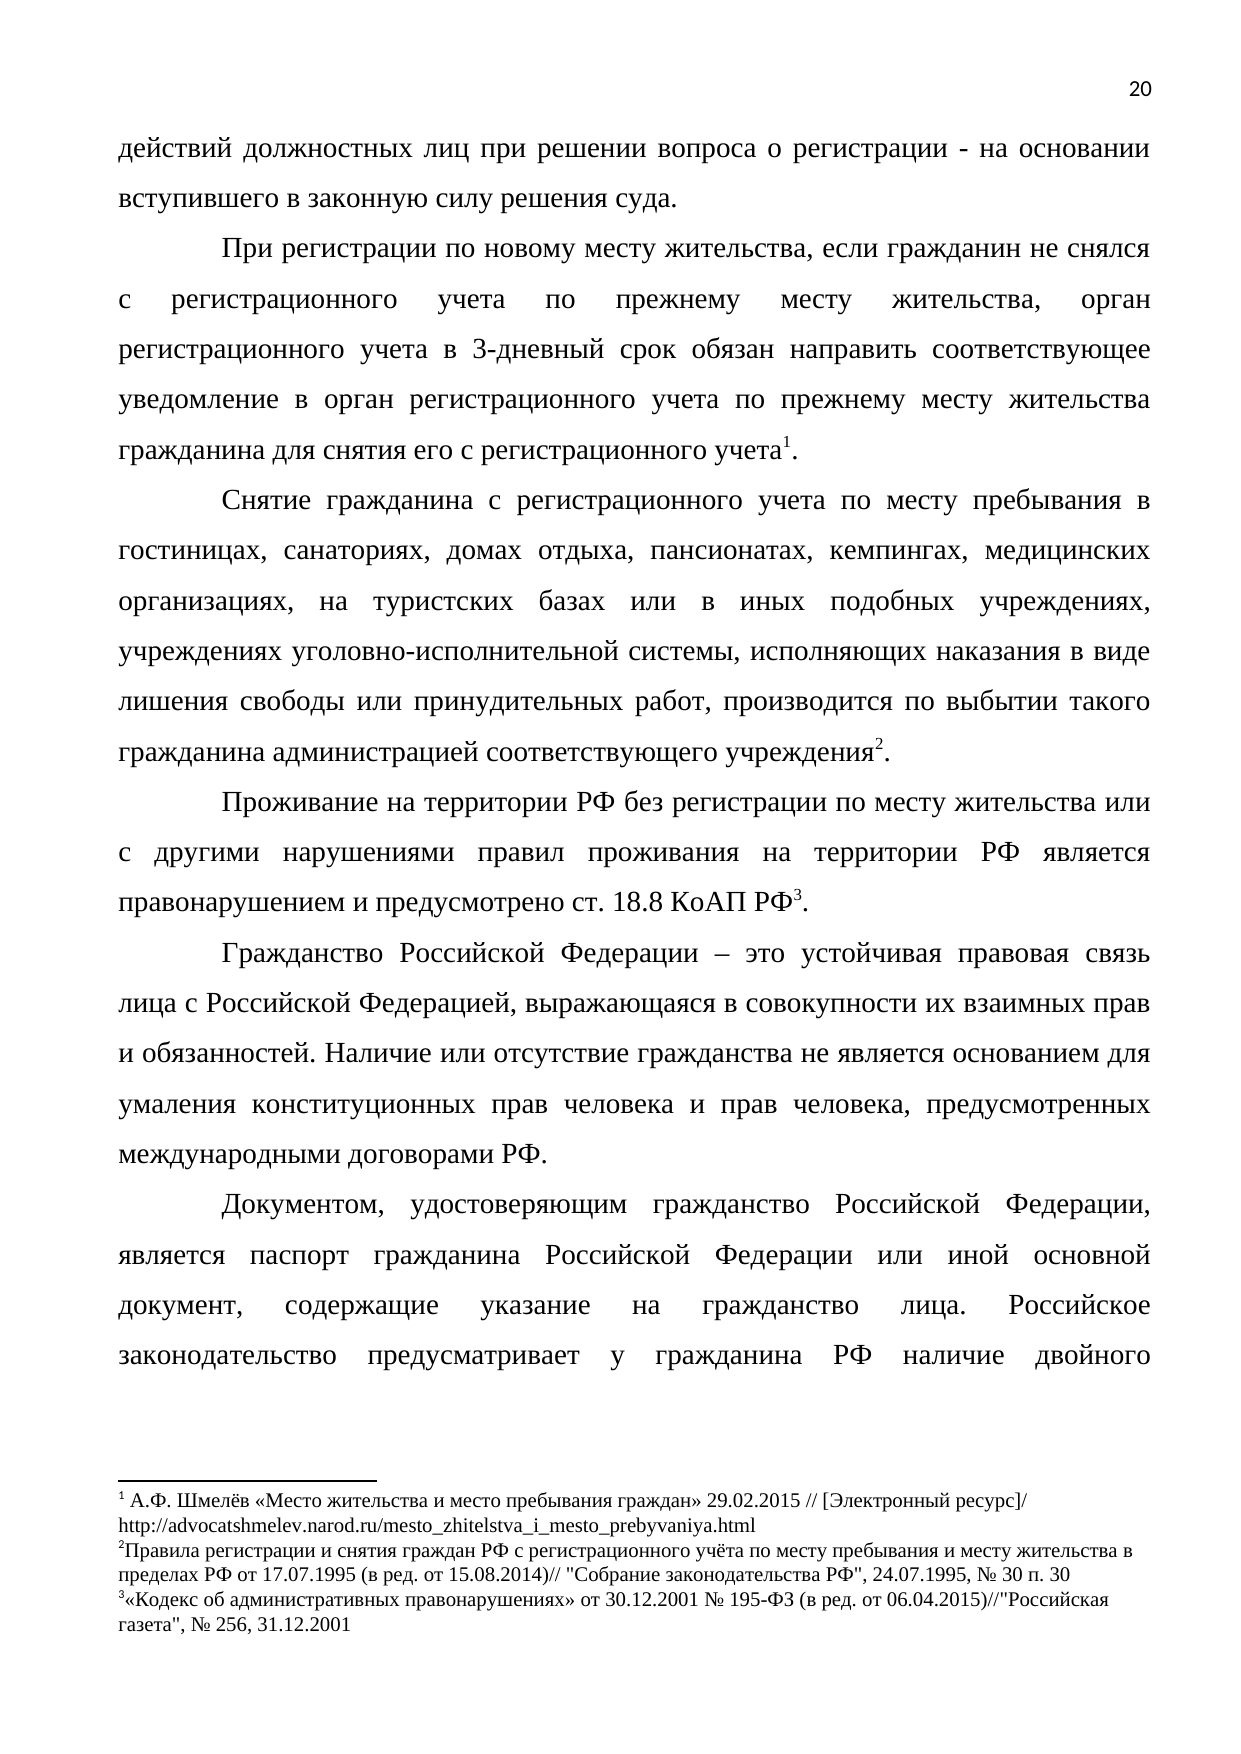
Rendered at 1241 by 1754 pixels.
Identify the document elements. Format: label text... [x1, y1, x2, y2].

text Проживание на территории РФ без регистрации по месту жительства или с другими нарушениями правил проживания на территории РФ является правонарушением и предусмотрено ст. 18.8 КоАП РФ. [118, 784, 1152, 918]
text Снятие гражданина с регистрационного учета по месту пребывания в гостиницах, санаториях, домах отдыха, пансионатах, кемпингах, медицинских организациях, на туристских базах или в иных подобных учреждениях, учреждениях уголовно-исполнительной системы, исполняющих наказания в виде лишения свободы или принудительных работ, производится по выбытии такого гражданина администрацией соответствующего учреждения. [118, 482, 1152, 767]
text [118, 1186, 1152, 1371]
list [118, 130, 1152, 214]
text Гражданство Российской Федерации – это устойчивая правовая связь лица с Российской Федерацией, выражающаяся в совокупности их взаимных прав и обязанностей. Наличие или отсутствие гражданства не является основанием для умаления конституционных прав человека и прав человека, предусмотренных международными договорами РФ. [118, 935, 1152, 1170]
text При регистрации по новому месту жительства, если гражданин не снялся с регистрационного учета по прежнему месту жительства, орган регистрационного учета в 3-дневный срок обязан направить соответствующее уведомление в орган регистрационного учета по прежнему месту жительства гражданина для снятия его с регистрационного учета. [118, 231, 1152, 465]
